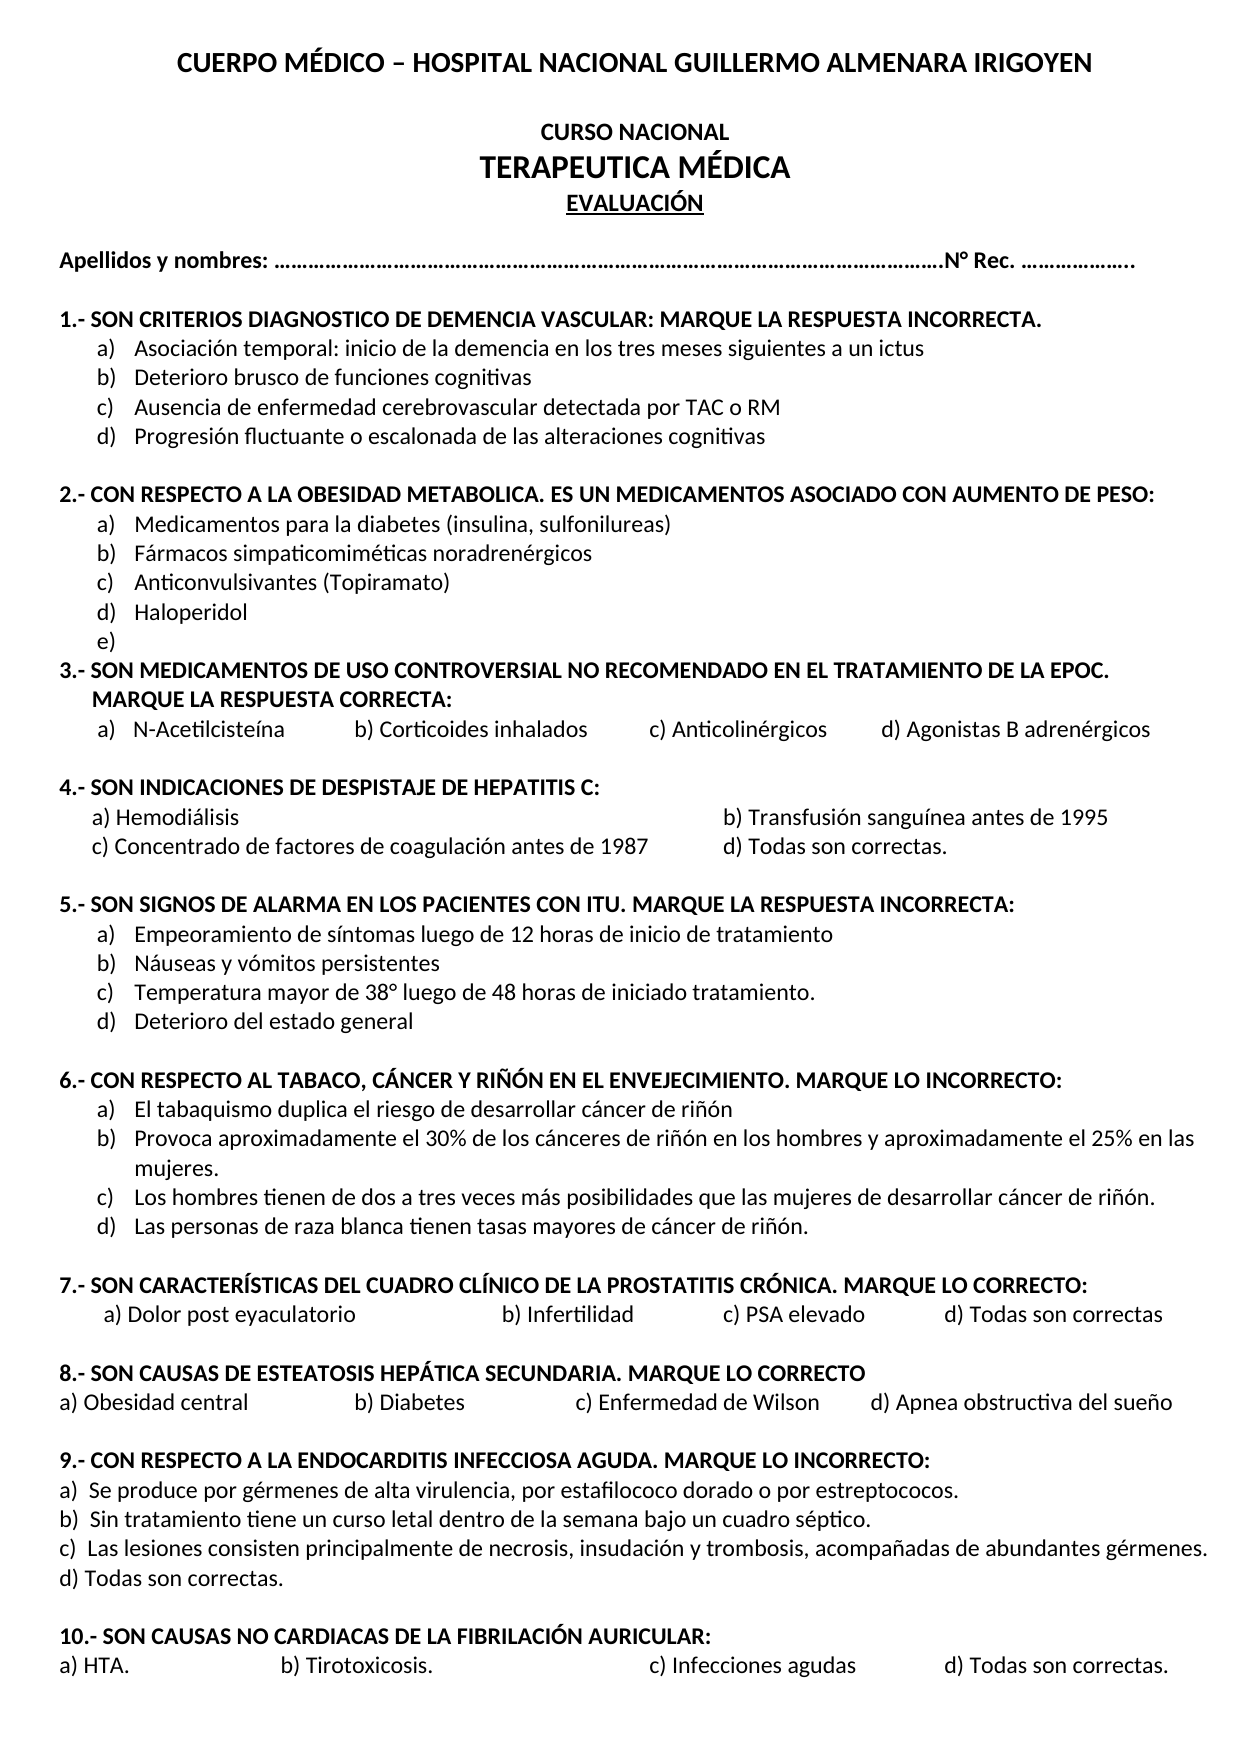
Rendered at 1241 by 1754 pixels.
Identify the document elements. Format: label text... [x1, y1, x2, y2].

list Empeoramiento de síntomas luego de 12 horas de inicio de tratamiento [97, 919, 1211, 948]
text Apellidos y nombres: ……………………………………………………………………………………………………….N° Rec. ……………….. [59, 245, 1211, 275]
list Provoca aproximadamente el 30% de los cánceres de riñón en los hombres y aproximadamente el 25% en las mujeres. [97, 1123, 1211, 1182]
text MARQUE LA RESPUESTA CORRECTA: [59, 684, 1211, 714]
text 6.- CON RESPECTO AL TABACO, CÁNCER Y RIÑÓN EN EL ENVEJECIMIENTO. MARQUE LO INCORRECTO: [59, 1065, 1211, 1094]
list Haloperidol [97, 597, 1211, 626]
text a) Se produce por gérmenes de alta virulencia, por estafilococo dorado o por estreptococos. [59, 1475, 1211, 1504]
list Anticonvulsivantes (Topiramato) [97, 567, 1211, 597]
list Medicamentos para la diabetes (insulina, sulfonilureas) [97, 509, 1211, 538]
text a) Hemodiálisis b) Transfusión sanguínea antes de 1995 [59, 802, 1211, 831]
text 7.- SON CARACTERÍSTICAS DEL CUADRO CLÍNICO DE LA PROSTATITIS CRÓNICA. MARQUE LO CORRECTO: [59, 1270, 1211, 1299]
list Fármacos simpaticomiméticas noradrenérgicos [97, 538, 1211, 567]
text 1.- SON CRITERIOS DIAGNOSTICO DE DEMENCIA VASCULAR: MARQUE LA RESPUESTA INCORRECTA. [59, 304, 1211, 333]
text 4.- SON INDICACIONES DE DESPISTAJE DE HEPATITIS C: [59, 772, 1211, 802]
text CURSO NACIONAL [59, 116, 1211, 146]
text 10.- SON CAUSAS NO CARDIACAS DE LA FIBRILACIÓN AURICULAR: [59, 1621, 1211, 1650]
list Deterioro del estado general [97, 1006, 1211, 1036]
text c) Las lesiones consisten principalmente de necrosis, insudación y trombosis, acompañadas de abundantes gérmenes. [59, 1533, 1211, 1563]
text 2.- CON RESPECTO A LA OBESIDAD METABOLICA. ES UN MEDICAMENTOS ASOCIADO CON AUMENTO DE PESO: [59, 479, 1211, 509]
list Progresión fluctuante o escalonada de las alteraciones cognitivas [97, 421, 1211, 450]
list Temperatura mayor de 38° luego de 48 horas de iniciado tratamiento. [97, 977, 1211, 1006]
text 5.- SON SIGNOS DE ALARMA EN LOS PACIENTES CON ITU. MARQUE LA RESPUESTA INCORRECTA: [59, 889, 1211, 919]
list El tabaquismo duplica el riesgo de desarrollar cáncer de riñón [97, 1094, 1211, 1123]
list Las personas de raza blanca tienen tasas mayores de cáncer de riñón. [97, 1211, 1211, 1241]
list Deterioro brusco de funciones cognitivas [97, 362, 1211, 392]
text a) HTA. b) Tirotoxicosis. c) Infecciones agudas d) Todas son correctas. [59, 1650, 1211, 1680]
text c) Concentrado de factores de coagulación antes de 1987 d) Todas son correctas. [59, 831, 1211, 860]
text 3.- SON MEDICAMENTOS DE USO CONTROVERSIAL NO RECOMENDADO EN EL TRATAMIENTO DE LA EPOC. [59, 655, 1211, 684]
text TERAPEUTICA MÉDICA [59, 146, 1211, 187]
text b) Sin tratamiento tiene un curso letal dentro de la semana bajo un cuadro séptico. [59, 1504, 1211, 1533]
text d) Todas son correctas. [59, 1563, 1211, 1592]
list Los hombres tienen de dos a tres veces más posibilidades que las mujeres de desarrollar cáncer de riñón. [97, 1182, 1211, 1211]
text a) N-Acetilcisteína b) Corticoides inhalados c) Anticolinérgicos d) Agonistas B adrenérgicos [59, 714, 1211, 743]
text CUERPO MÉDICO – HOSPITAL NACIONAL GUILLERMO ALMENARA IRIGOYEN [59, 44, 1211, 80]
list Asociación temporal: inicio de la demencia en los tres meses siguientes a un ictus [97, 333, 1211, 362]
text 8.- SON CAUSAS DE ESTEATOSIS HEPÁTICA SECUNDARIA. MARQUE LO CORRECTO [59, 1358, 1211, 1387]
text EVALUACIÓN [59, 187, 1211, 217]
text a) Dolor post eyaculatorio b) Infertilidad c) PSA elevado d) Todas son correctas [59, 1299, 1211, 1328]
text 9.- CON RESPECTO A LA ENDOCARDITIS INFECCIOSA AGUDA. MARQUE LO INCORRECTO: [59, 1446, 1211, 1475]
list Náuseas y vómitos persistentes [97, 948, 1211, 977]
list Ausencia de enfermedad cerebrovascular detectada por TAC o RM [97, 392, 1211, 421]
text a) Obesidad central b) Diabetes c) Enfermedad de Wilson d) Apnea obstructiva del sueño [59, 1387, 1211, 1416]
